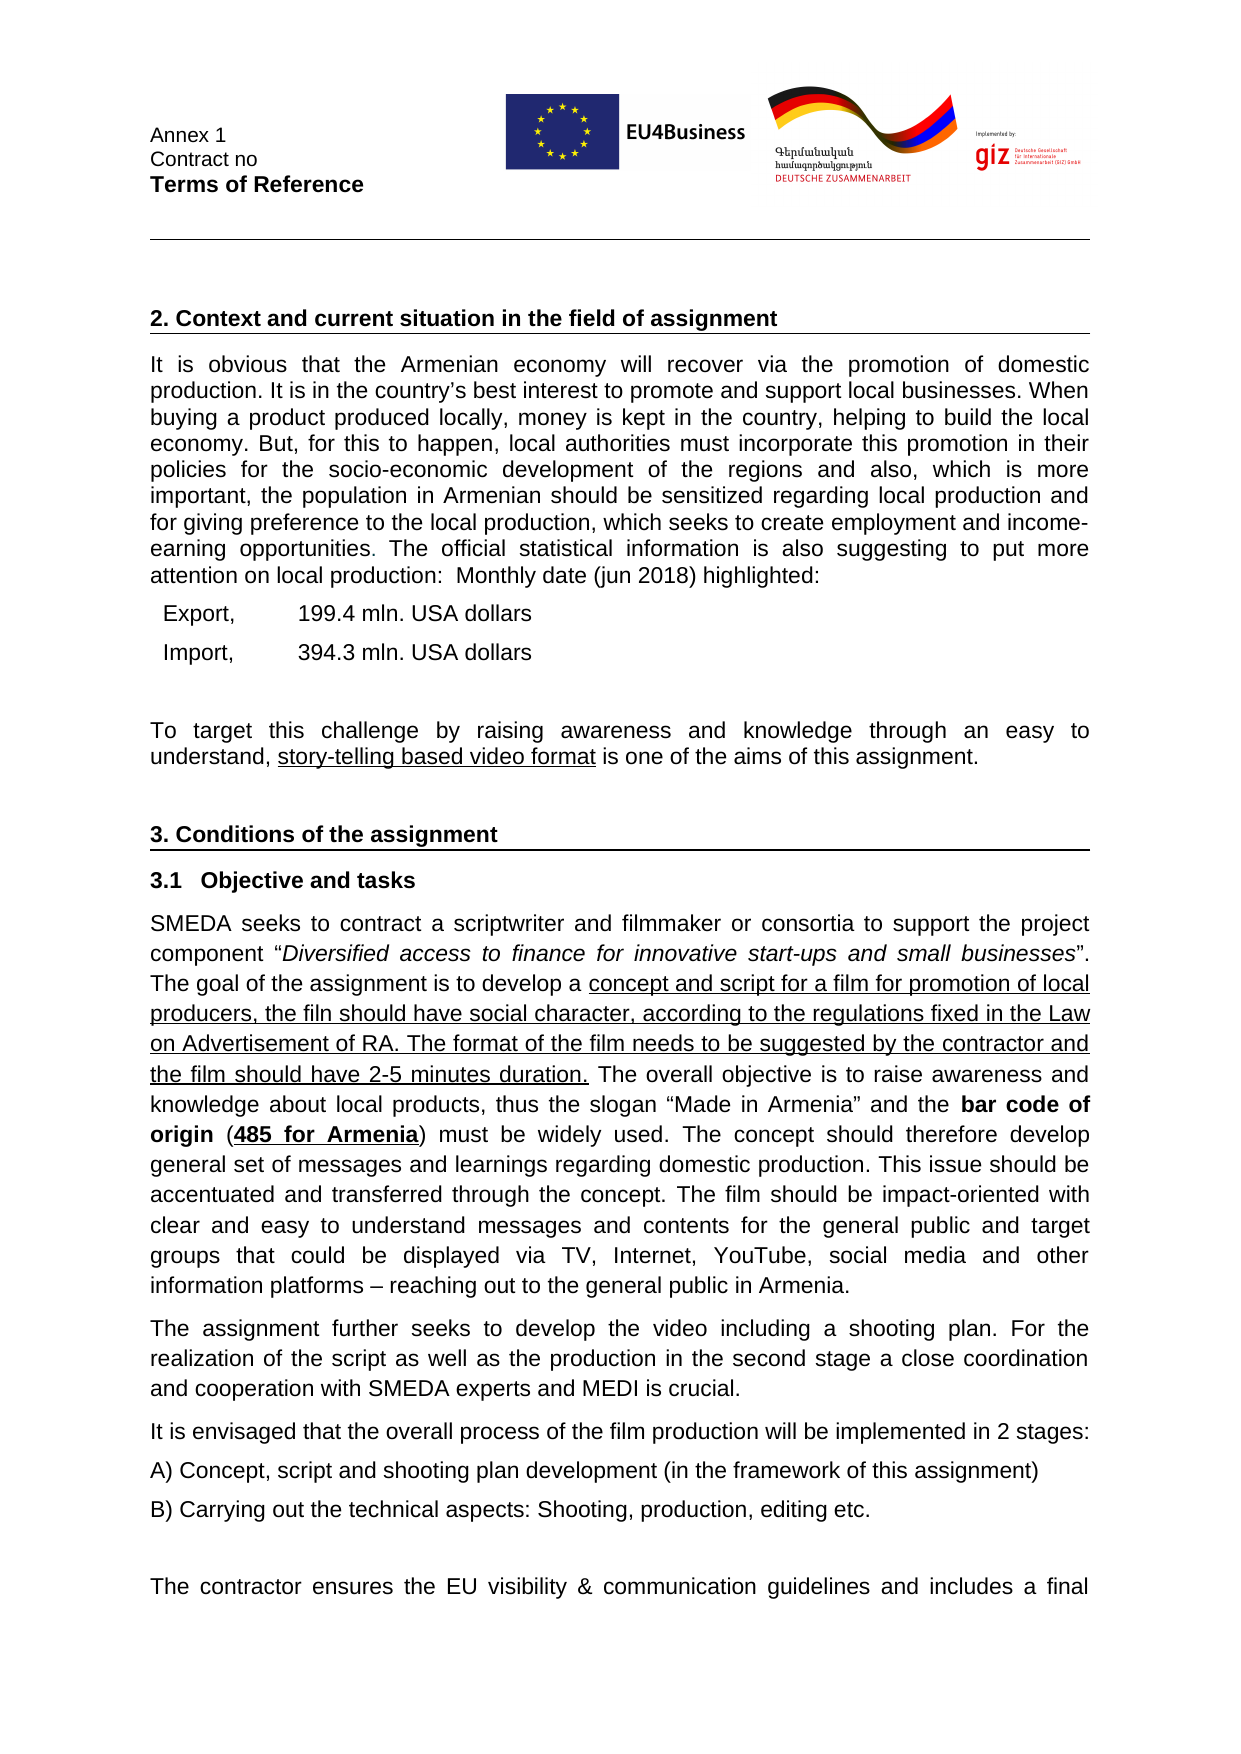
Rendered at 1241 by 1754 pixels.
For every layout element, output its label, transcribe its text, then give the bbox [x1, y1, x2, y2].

text 3. Conditions of the assignment [150, 821, 1090, 849]
text 2. Context and current situation in the field of assignment [150, 305, 1090, 333]
text Export, 199.4 mln. USA dollars [150, 600, 1090, 627]
text Import, 394.3 mln. USA dollars [150, 639, 1090, 666]
text SMEDA seeks to contract a scriptwriter and filmmaker or consortia to support the project component “Diversified access to finance for innovative start-ups and small businesses”. The goal of the assignment is to develop a concept and script for a film for promotion of local producers, the filn should have social character, according to the regulations fixed in the Law on Advertisement of RA. The format of the film needs to be suggested by the contractor and the film should have 2-5 minutes duration. The overall objective is to raise awareness and knowledge about local products, thus the slogan “Made in Armenia” and the bar code of origin (485 for Armenia) must be widely used. The concept should therefore develop general set of messages and learnings regarding domestic production. This issue should be accentuated and transferred through the concept. The film should be impact-oriented with clear and easy to understand messages and contents for the general public and target groups that could be displayed via TV, Internet, YouTube, social media and other information platforms – reaching out to the general public in Armenia. [150, 909, 1090, 1023]
text It is envisaged that the overall process of the film production will be implemented in 2 stages: [150, 1418, 1090, 1444]
list Objective and tasks [150, 867, 1090, 893]
text SMEDA seeks to contract a scriptwriter and filmmaker or consortia to support the project component “Diversified access to finance for innovative start-ups and small businesses”. The goal of the assignment is to develop a concept and script for a film for promotion of local producers, the filn should have social character, according to the regulations fixed in the Law on Advertisement of RA. The format of the film needs to be suggested by the contractor and the film should have 2-5 minutes duration. The overall objective is to raise awareness and knowledge about local products, thus the slogan “Made in Armenia” and the bar code of origin (485 for Armenia) must be widely used. The concept should therefore develop general set of messages and learnings regarding domestic production. This issue should be accentuated and transferred through the concept. The film should be impact-oriented with clear and easy to understand messages and contents for the general public and target groups that could be displayed via TV, Internet, YouTube, social media and other information platforms – reaching out to the general public in Armenia. [150, 1054, 1090, 1298]
picture [503, 62, 1099, 207]
text To target this challenge by raising awareness and knowledge through an easy to understand, story-telling based video format is one of the aims of this assignment. [150, 717, 1090, 770]
text It is obvious that the Armenian economy will recover via the promotion of domestic production. It is in the country’s best interest to promote and support local businesses. When buying a product produced locally, money is kept in the country, helping to build the local economy. But, for this to happen, local authorities must incorporate this promotion in their policies for the socio-economic development of the regions and also, which is more important, the population in Armenian should be sensitized regarding local production and for giving preference to the local production, which seeks to create employment and income-earning opportunities. The official statistical information is also suggesting to put more attention on local production: Monthly date (jun 2018) highlighted: [150, 351, 1090, 588]
text A) Concept, script and shooting plan development (in the framework of this assignment) [150, 1457, 1090, 1483]
text B) Carrying out the technical aspects: Shooting, production, editing etc. [150, 1496, 1090, 1522]
text The assignment further seeks to develop the video including a shooting plan. For the realization of the script as well as the production in the second stage a close coordination and cooperation with SMEDA experts and MEDI is crucial. [150, 1315, 1090, 1402]
